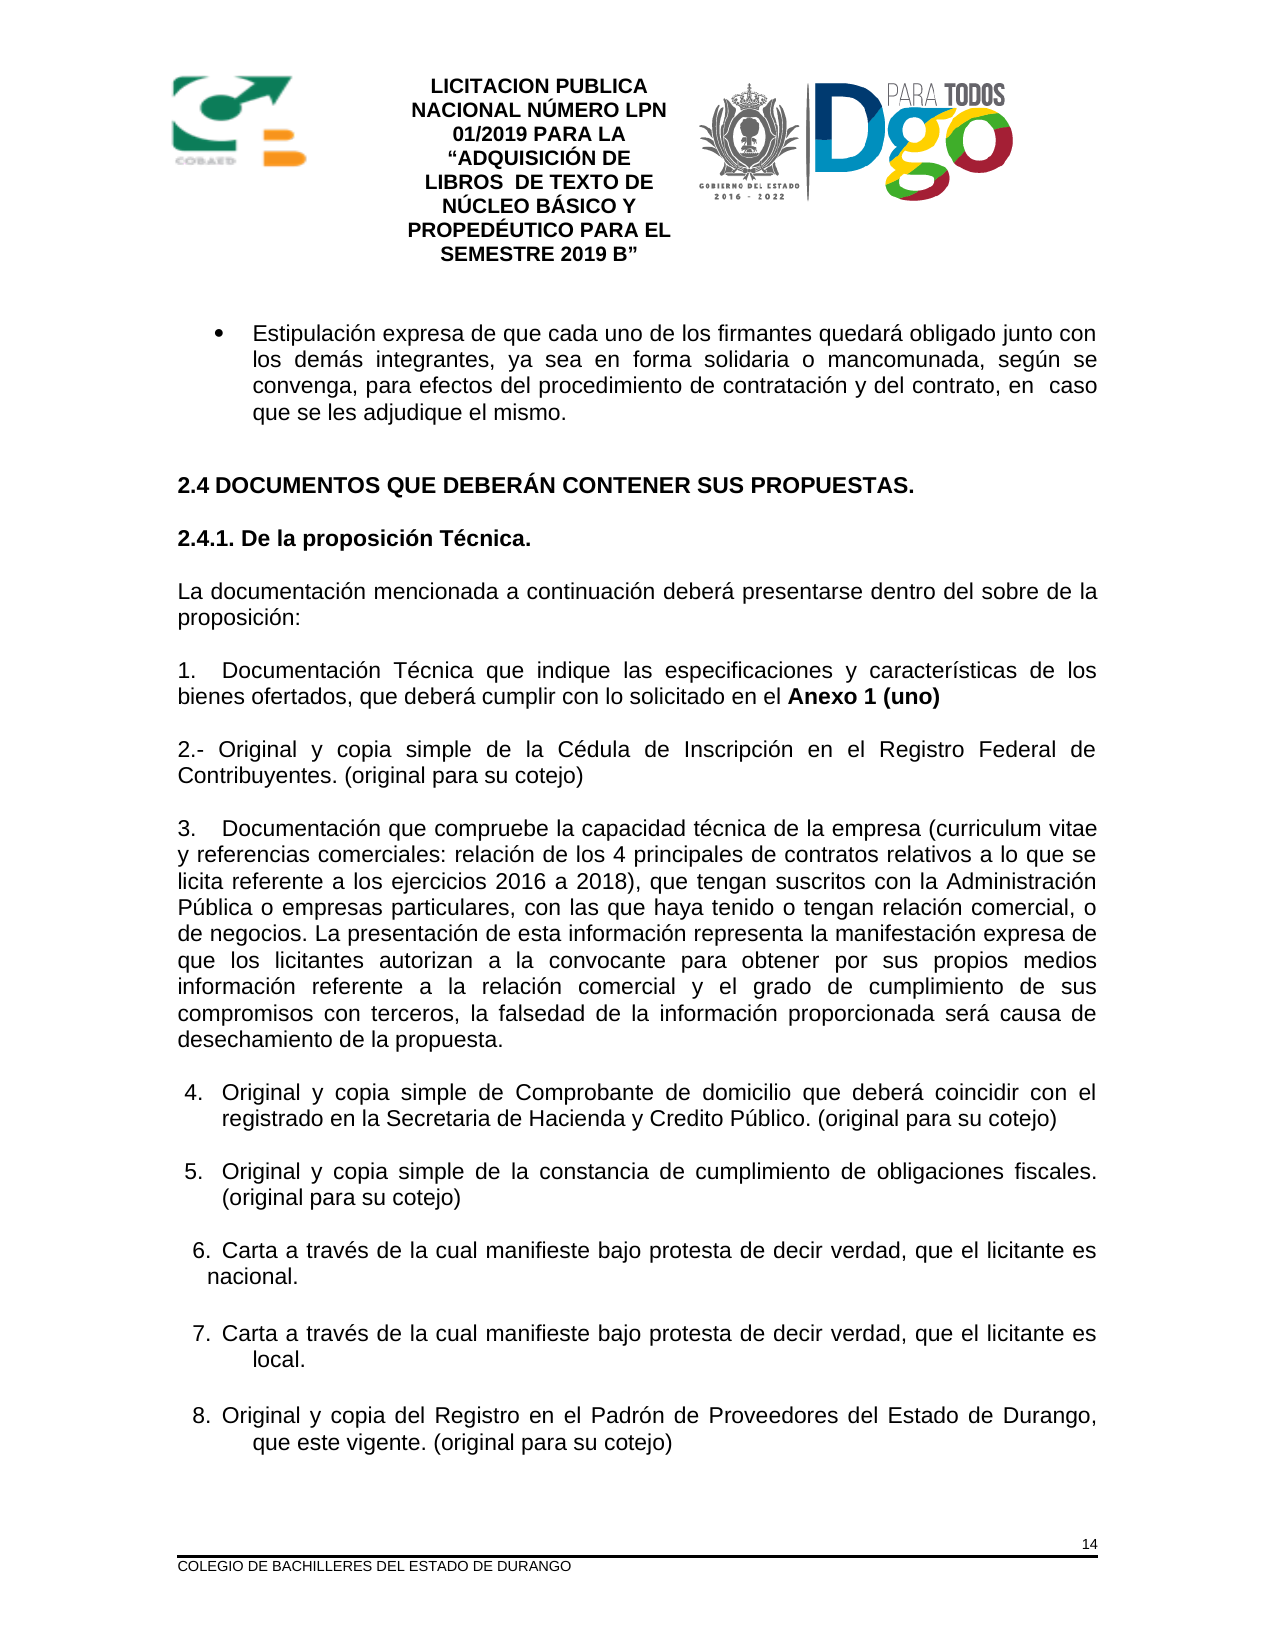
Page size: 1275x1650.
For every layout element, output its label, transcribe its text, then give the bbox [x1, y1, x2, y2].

picture [690, 78, 1022, 206]
text 2.- Original y copia simple de la Cédula de Inscripción en el Registro Federal de Contribuyentes. (original para su cotejo) [177, 736, 1098, 789]
picture [166, 73, 360, 193]
list Original y copia simple de Comprobante de domicilio que deberá coincidir con el registrado en la Secretaria de Hacienda y Credito Público. (original para su cotejo) [184, 1078, 1098, 1131]
list DOCUMENTOS QUE DEBERÁN CONTENER SUS PROPUESTAS. [177, 472, 1098, 499]
list Carta a través de la cual manifieste bajo protesta de decir verdad, que el licitante es nacional. [192, 1237, 1098, 1289]
list Carta a través de la cual manifieste bajo protesta de decir verdad, que el licitante es local. [192, 1319, 1098, 1372]
list Original y copia del Registro en el Padrón de Proveedores del Estado de Durango, que este vigente. (original para su cotejo) [192, 1402, 1098, 1455]
text La documentación mencionada a continuación deberá presentarse dentro del sobre de la proposición: [177, 578, 1098, 631]
list Documentación Técnica que indique las especificaciones y características de los bienes ofertados, que deberá cumplir con lo solicitado en el Anexo 1 (uno) [177, 657, 1098, 709]
list Original y copia simple de la constancia de cumplimiento de obligaciones fiscales. (original para su cotejo) [184, 1158, 1098, 1210]
text 2.4.1. De la proposición Técnica. [177, 525, 1098, 551]
list Estipulación expresa de que cada uno de los firmantes quedará obligado junto con los demás integrantes, ya sea en forma solidaria o mancomunada, según se convenga, para efectos del procedimiento de contratación y del contrato, en caso que se les adjudique el mismo. [215, 320, 1098, 425]
text 3. Documentación que compruebe la capacidad técnica de la empresa (curriculum vitae y referencias comerciales: relación de los 4 principales de contratos relativos a lo que se licita referente a los ejercicios 2016 a 2018), que tengan suscritos con la Administración Pública o empresas particulares, con las que haya tenido o tengan relación comercial, o de negocios. La presentación de esta información representa la manifestación expresa de que los licitantes autorizan a la convocante para obtener por sus propios medios información referente a la relación comercial y el grado de cumplimiento de sus compromisos con terceros, la falsedad de la información proporcionada será causa de desechamiento de la propuesta. [177, 815, 1098, 1052]
